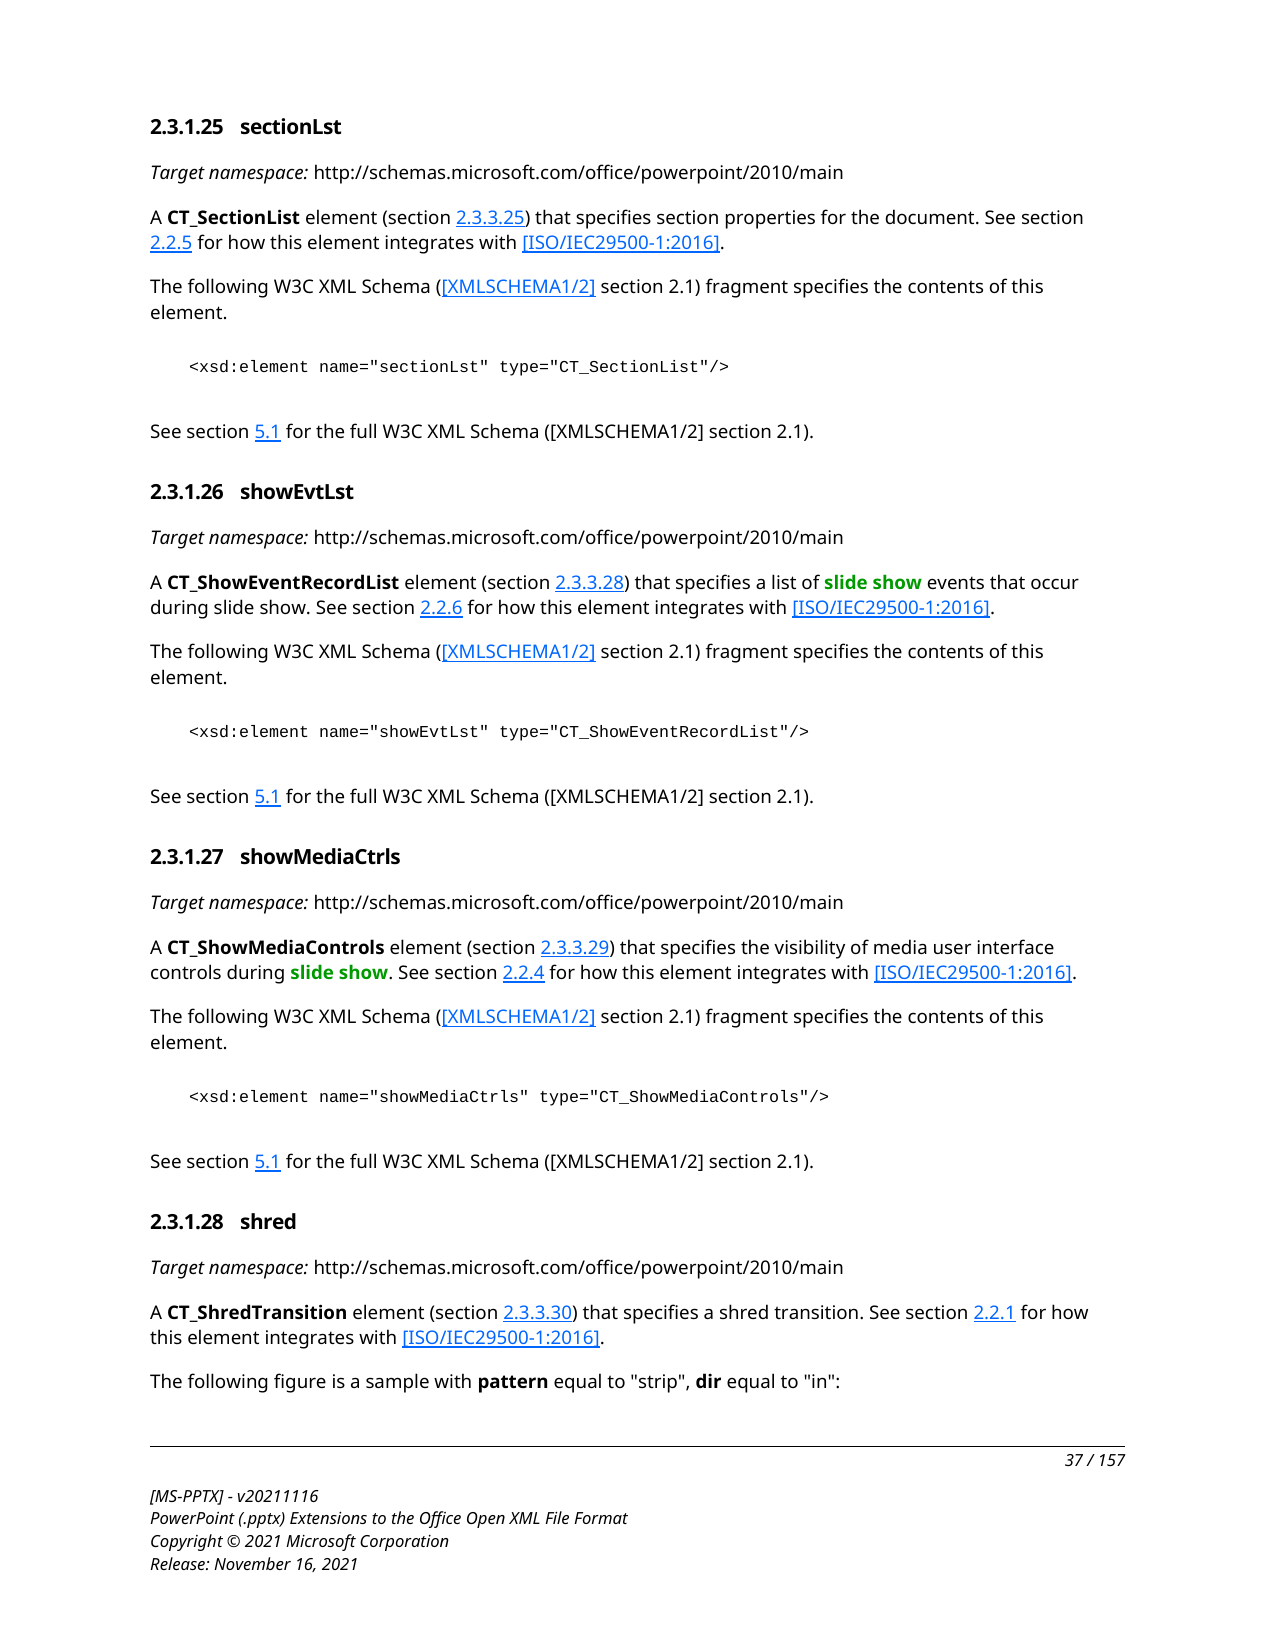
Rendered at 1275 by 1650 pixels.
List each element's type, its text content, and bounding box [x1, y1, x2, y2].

subtitle sectionLst [150, 112, 1125, 141]
text The following W3C XML Schema ([XMLSCHEMA1/2] section 2.1) fragment specifies the contents of this element. [150, 1004, 1125, 1055]
text The following W3C XML Schema ([XMLSCHEMA1/2] section 2.1) fragment specifies the contents of this element. [150, 274, 1125, 325]
text See section 5.1 for the full W3C XML Schema ([XMLSCHEMA1/2] section 2.1). [150, 1149, 1125, 1174]
text <xsd:element name="sectionLst" type="CT_SectionList"/> [175, 350, 1137, 387]
text The following figure is a sample with pattern equal to "strip", dir equal to "in": [150, 1369, 1125, 1394]
text <xsd:element name="showMediaCtrls" type="CT_ShowMediaControls"/> [175, 1080, 1137, 1117]
text A CT_ShowMediaControls element (section 2.3.3.29) that specifies the visibility of media user interface controls during slide show. See section 2.2.4 for how this element integrates with [ISO/IEC29500-1:2016]. [150, 934, 1125, 985]
text <xsd:element name="showEvtLst" type="CT_ShowEventRecordList"/> [175, 715, 1137, 752]
text The following W3C XML Schema ([XMLSCHEMA1/2] section 2.1) fragment specifies the contents of this element. [150, 639, 1125, 690]
subtitle showEvtLst [150, 477, 1125, 506]
text See section 5.1 for the full W3C XML Schema ([XMLSCHEMA1/2] section 2.1). [150, 784, 1125, 809]
subtitle showMediaCtrls [150, 842, 1125, 871]
text Target namespace: http://schemas.microsoft.com/office/powerpoint/2010/main [150, 525, 1125, 550]
text Target namespace: http://schemas.microsoft.com/office/powerpoint/2010/main [150, 890, 1125, 915]
text A CT_SectionList element (section 2.3.3.25) that specifies section properties for the document. See section 2.2.5 for how this element integrates with [ISO/IEC29500-1:2016]. [150, 204, 1125, 255]
text Target namespace: http://schemas.microsoft.com/office/powerpoint/2010/main [150, 1255, 1125, 1280]
subtitle shred [150, 1207, 1125, 1236]
text A CT_ShredTransition element (section 2.3.3.30) that specifies a shred transition. See section 2.2.1 for how this element integrates with [ISO/IEC29500-1:2016]. [150, 1299, 1125, 1350]
text Target namespace: http://schemas.microsoft.com/office/powerpoint/2010/main [150, 160, 1125, 185]
text See section 5.1 for the full W3C XML Schema ([XMLSCHEMA1/2] section 2.1). [150, 419, 1125, 444]
text A CT_ShowEventRecordList element (section 2.3.3.28) that specifies a list of slide show events that occur during slide show. See section 2.2.6 for how this element integrates with [ISO/IEC29500-1:2016]. [150, 569, 1125, 620]
